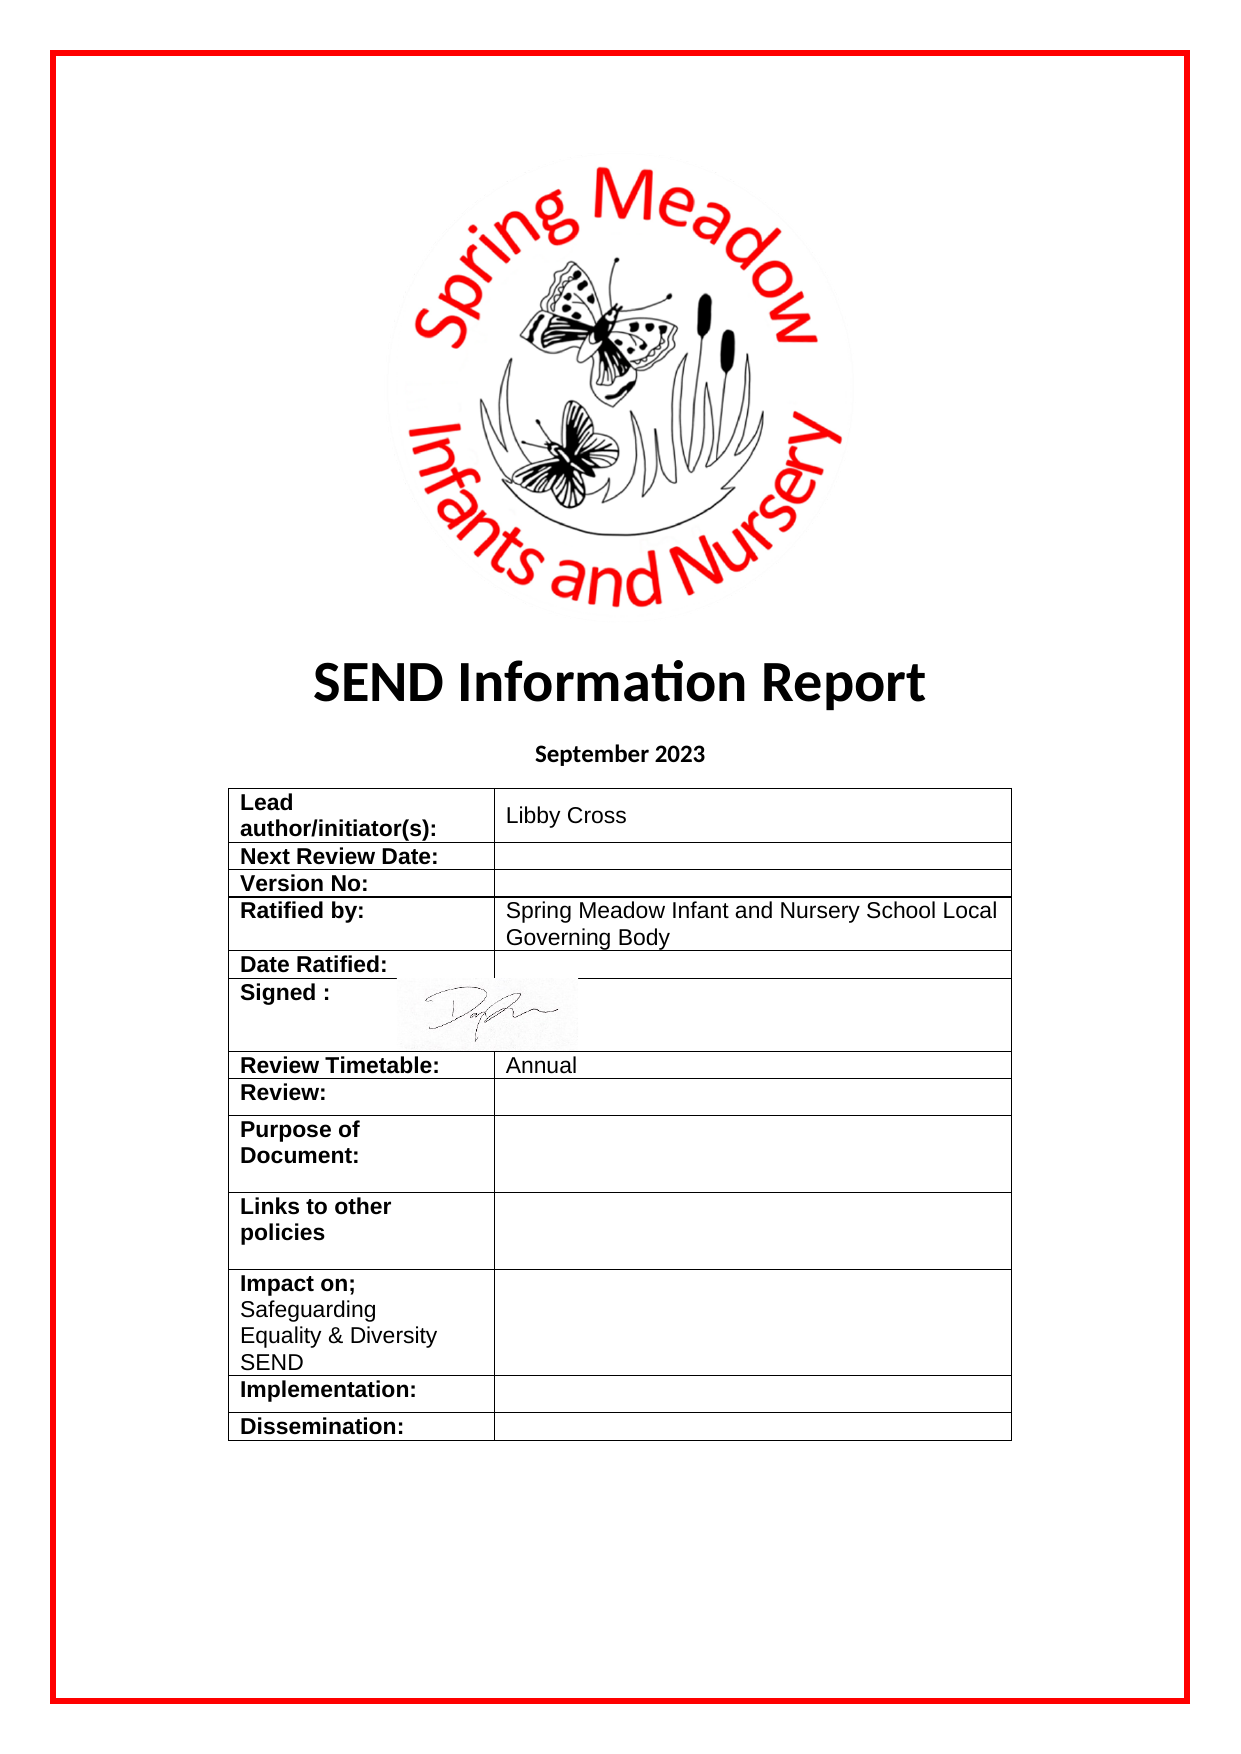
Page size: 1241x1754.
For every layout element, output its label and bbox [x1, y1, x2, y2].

picture [382, 150, 858, 626]
picture [396, 978, 579, 1051]
